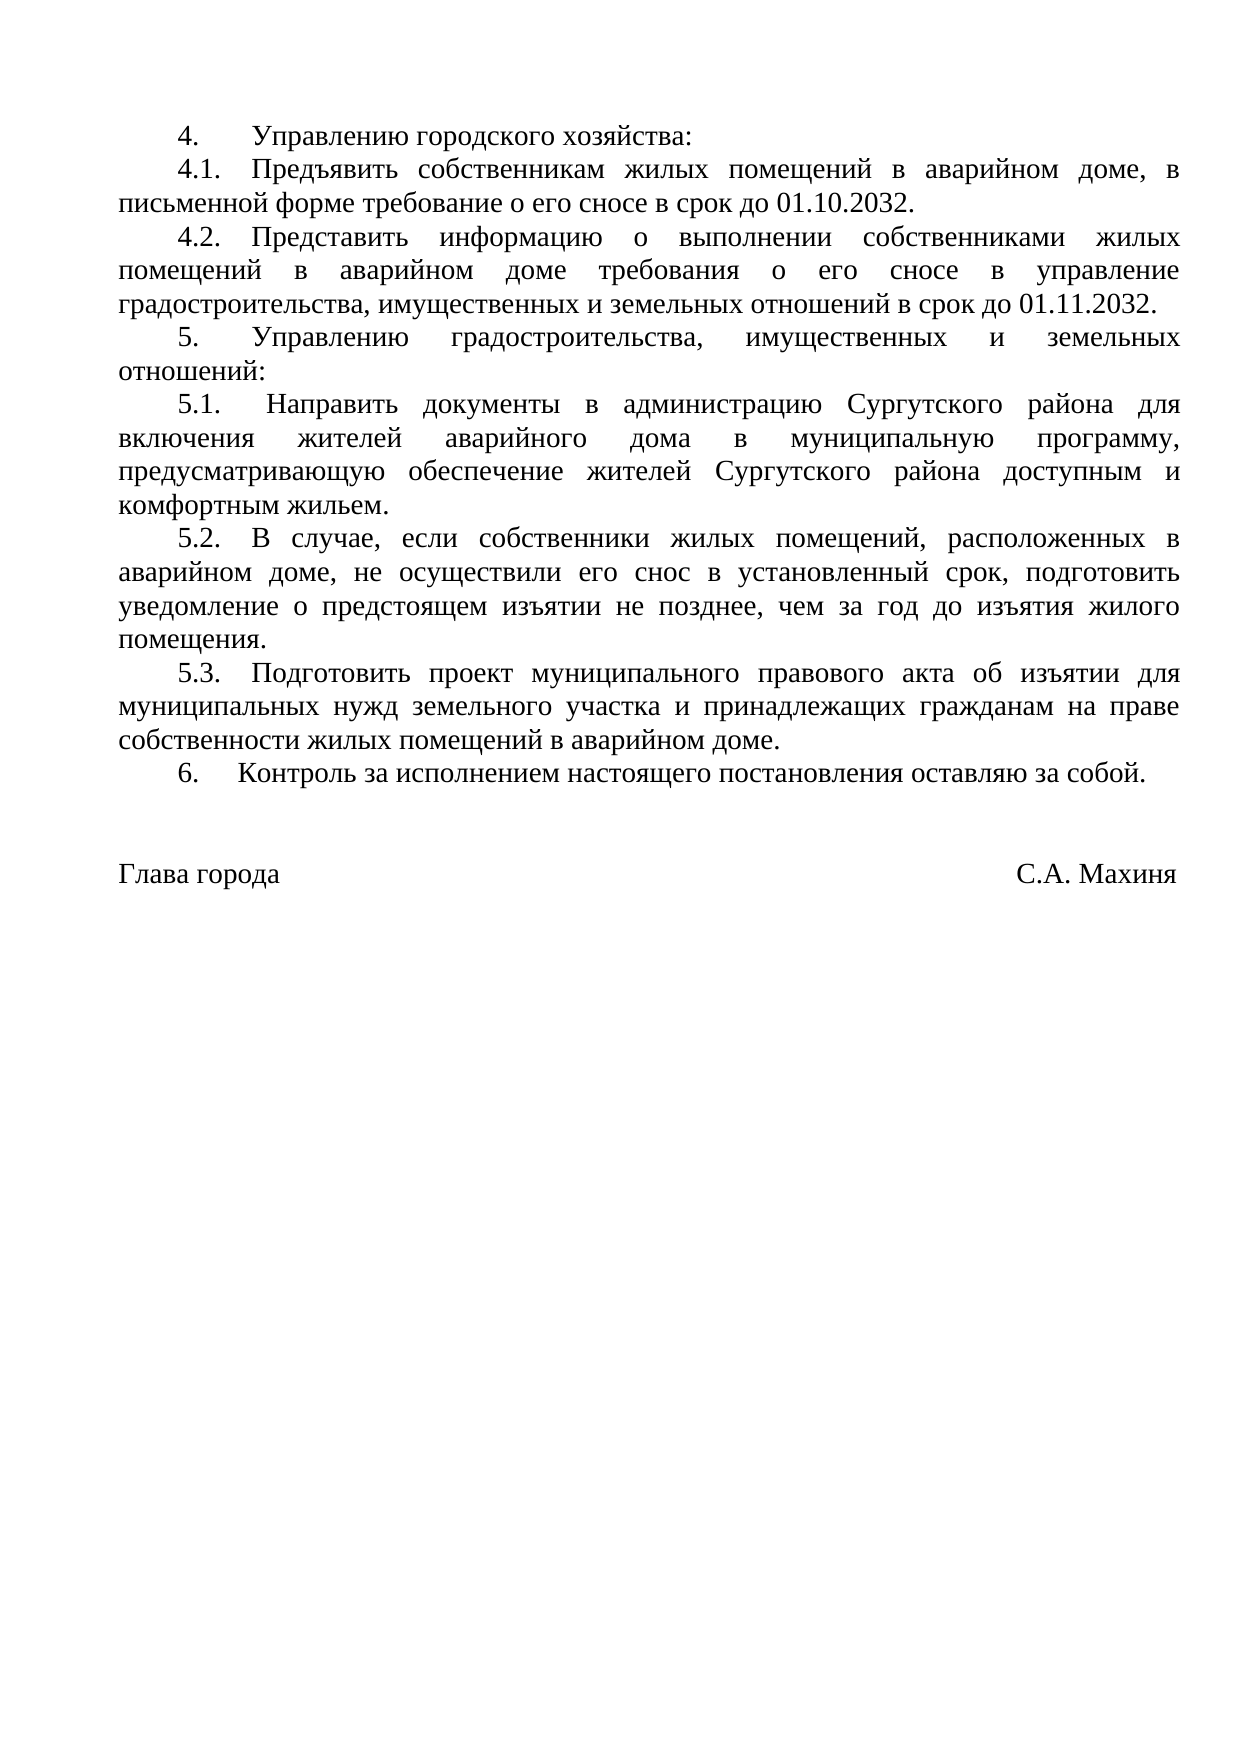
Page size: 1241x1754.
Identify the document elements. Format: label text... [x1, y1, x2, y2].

list Управлению градостроительства, имущественных и земельных отношений: [118, 319, 1181, 386]
text Глава города С.А. Махиня [118, 856, 1181, 889]
list Предъявить собственникам жилых помещений в аварийном доме, в письменной форме требование о его сносе в срок до 01.10.2032. [118, 152, 1181, 219]
list Управлению городского хозяйства: [118, 118, 1181, 152]
list Контроль за исполнением настоящего постановления оставляю за собой. [118, 755, 1181, 789]
list В случае, если собственники жилых помещений, расположенных в аварийном доме, не осуществили его снос в установленный срок, подготовить уведомление о предстоящем изъятии не позднее, чем за год до изъятия жилого помещения. [118, 521, 1181, 655]
list Направить документы в администрацию Сургутского района для включения жителей аварийного дома в муниципальную программу, предусматривающую обеспечение жителей Сургутского района доступным и комфортным жильем. [118, 386, 1181, 521]
list Подготовить проект муниципального правового акта об изъятии для муниципальных нужд земельного участка и принадлежащих гражданам на праве собственности жилых помещений в аварийном доме. [118, 655, 1181, 755]
list Представить информацию о выполнении собственниками жилых помещений в аварийном доме требования о его сносе в управление градостроительства, имущественных и земельных отношений в срок до 01.11.2032. [118, 219, 1181, 319]
